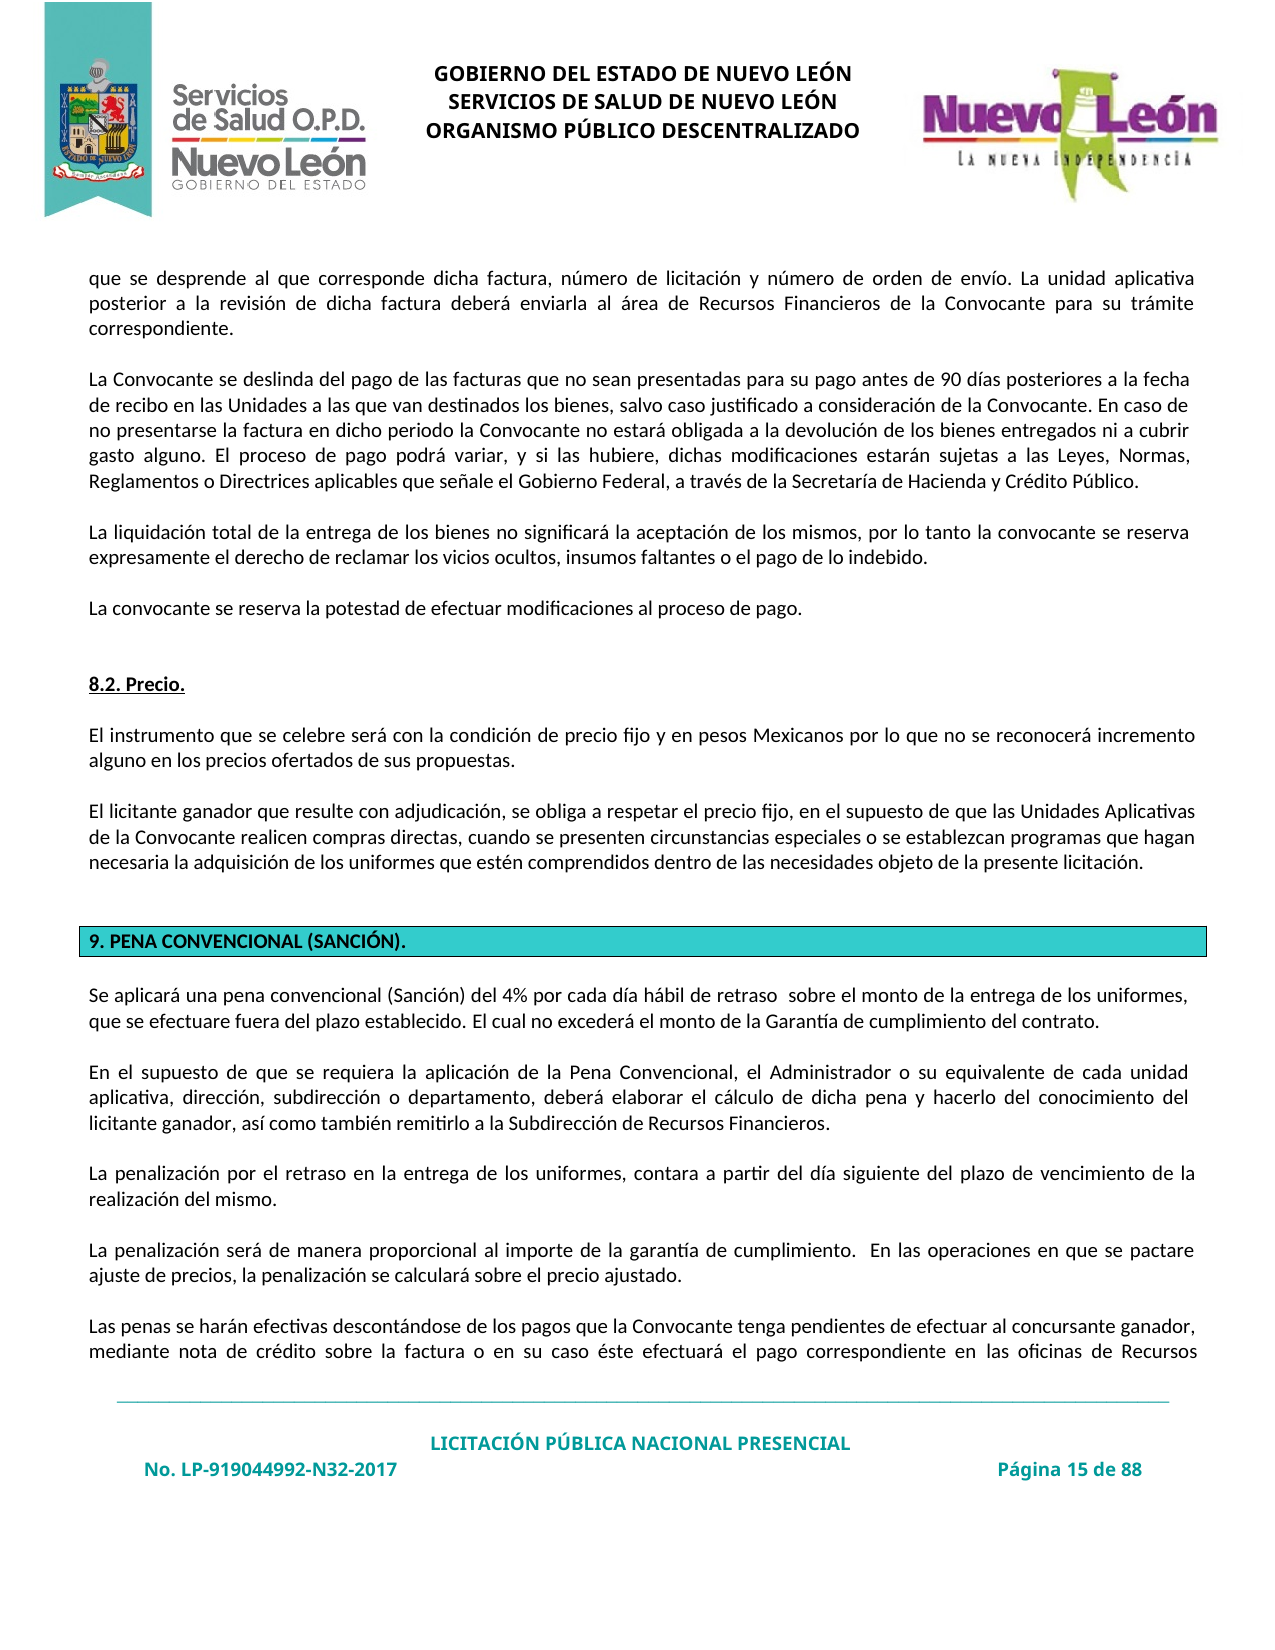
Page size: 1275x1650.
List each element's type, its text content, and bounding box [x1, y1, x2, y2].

text El instrumento que se celebre será con la condición de precio fijo y en pesos Mexicanos por lo que no se reconocerá incremento alguno en los precios ofertados de sus propuestas. [89, 722, 1197, 773]
text Se aplicará una pena convencional (Sanción) del 4% por cada día hábil de retraso sobre el monto de la entrega de los uniformes, que se efectuare fuera del plazo establecido. El cual no excederá el monto de de cumplimiento del contrato. [89, 983, 1192, 1033]
text La liquidación total de la entrega de los bienes no significará la aceptación de los mismos, por lo tanto la convocante se reserva expresamente el derecho de reclamar los vicios ocultos, insumos faltantes o el pago de lo indebido. [89, 519, 1192, 570]
text En el supuesto de que se requiera la aplicación de la Pena Convencional, el Administrador o su equivalente de cada unidad aplicativa, dirección, subdirección o departamento, deberá elaborar el cálculo de dicha pena y hacerlo del conocimiento del licitante ganador, así como también remitirlo a la Subdirección de Recursos Financieros. [89, 1059, 1192, 1135]
list La penalización por el retraso en la entrega de los uniformes, contara a partir del día siguiente del plazo de vencimiento de la realización del mismo. [89, 1161, 1197, 1211]
text 8.2. Precio. [89, 671, 1197, 697]
picture [15, 2, 1249, 229]
text La penalización será de manera proporcional al importe de la garantía de cumplimiento. En las operaciones en que se pactare ajuste de precios, la penalización se calculará sobre el precio ajustado. [89, 1237, 1197, 1288]
text 9. PENA CONVENCIONAL (SANCIÓN). [80, 927, 1206, 956]
text La Convocante se deslinda del pago de las facturas que no sean presentadas para su pago antes de 90 días posteriores a la fecha de recibo en las Unidades a las que van destinados los bienes, salvo caso justificado a consideración de la Convocante. En caso de no presentarse la factura en dicho periodo la Convocante no estará obligada a la devolución de los bienes entregados ni a cubrir gasto alguno. El proceso de pago podrá variar, y si las hubiere, dichas modificaciones estarán sujetas a las Leyes, Normas, Reglamentos o Directrices aplicables que señale el Gobierno Federal, a través de la Secretaría de Hacienda y Crédito Público. [89, 366, 1192, 493]
text El licitante ganador que resulte con adjudicación, se obliga a respetar el precio fijo, en el supuesto de que las Unidades Aplicativas de la Convocante realicen compras directas, cuando se presenten circunstancias especiales o se establezcan programas que hagan necesaria la adquisición de los uniformes que estén comprendidos dentro de las necesidades objeto de la presente licitación. [89, 798, 1197, 875]
text La convocante se reserva la potestad de efectuar modificaciones al proceso de pago. [89, 595, 1197, 621]
